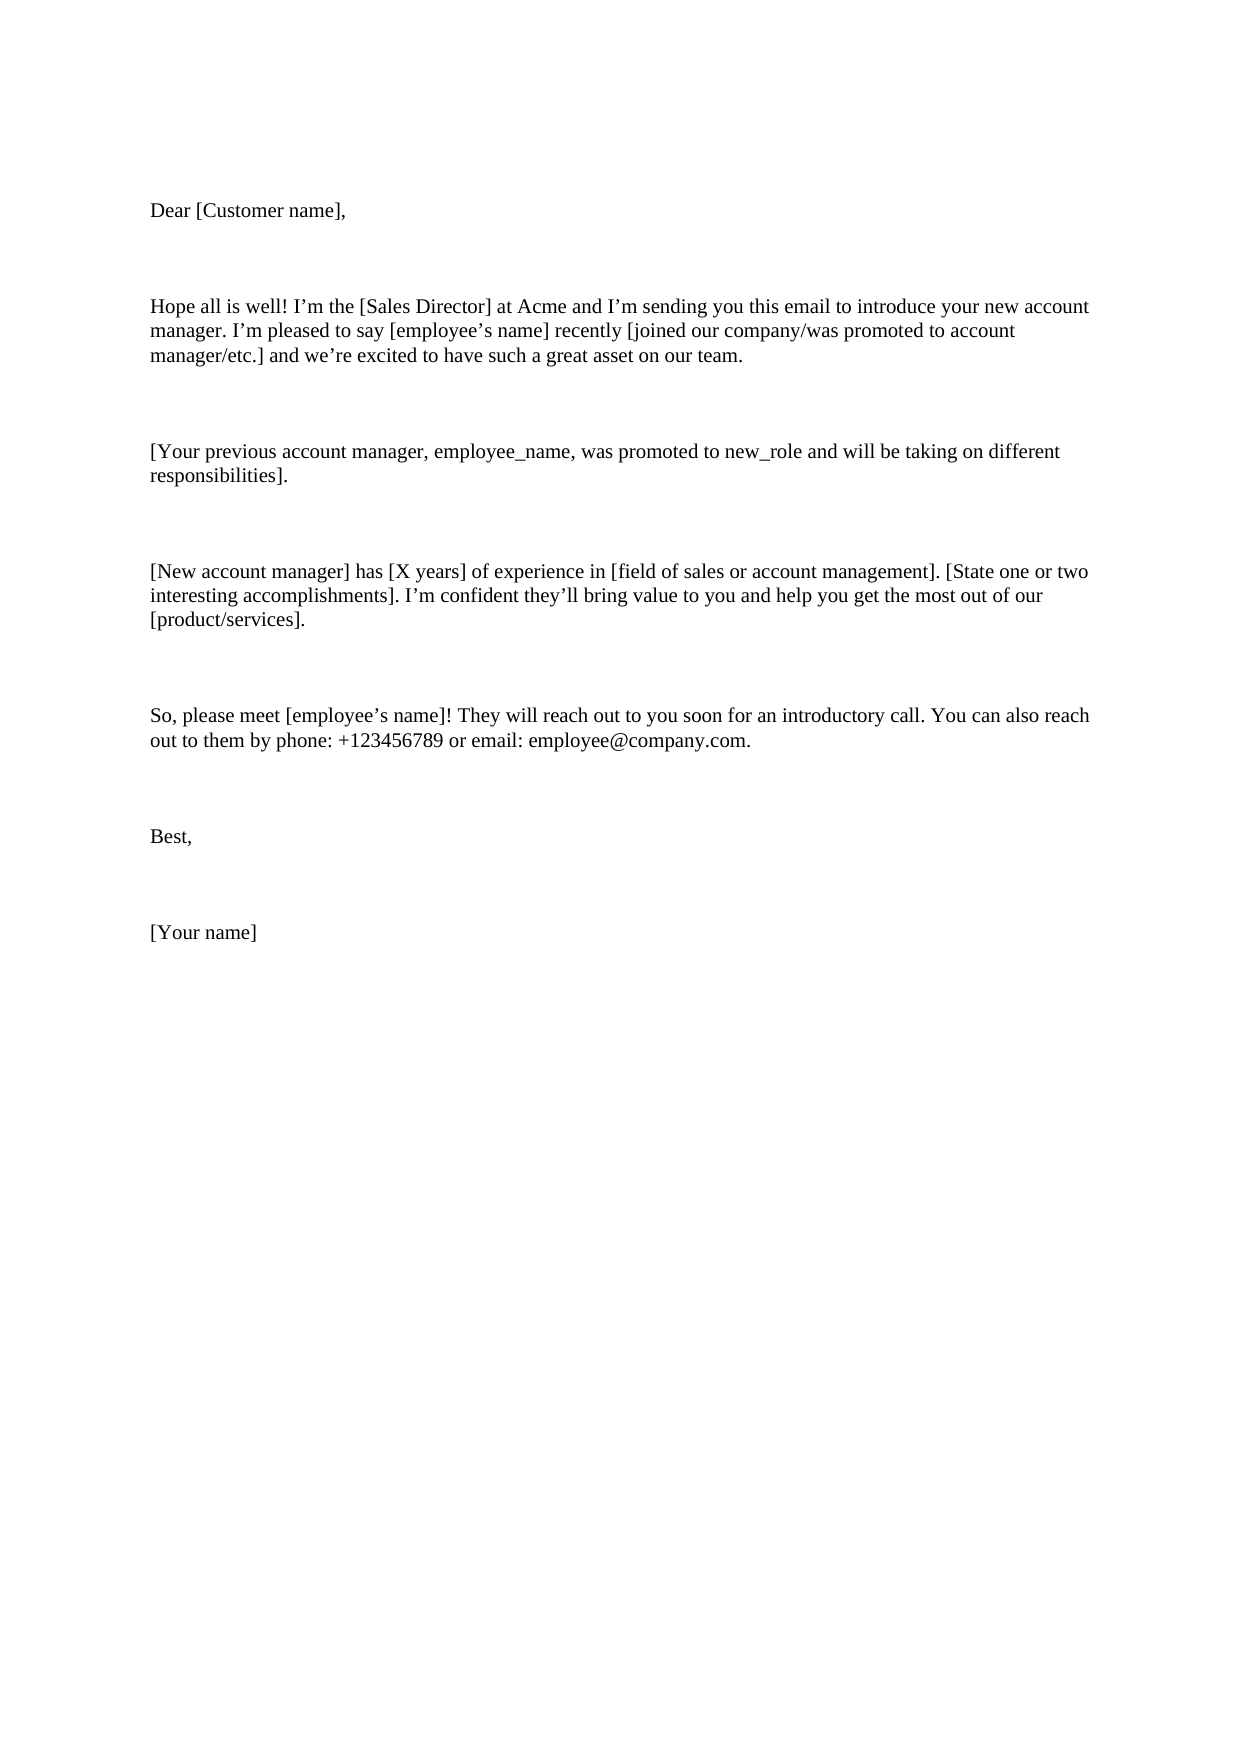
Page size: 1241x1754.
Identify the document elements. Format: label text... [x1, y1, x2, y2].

text [New account manager] has [X years] of experience in [field of sales or account management]. [State one or two interesting accomplishments]. I’m confident they’ll bring value to you and help you get the most out of our [product/services]. [150, 559, 1090, 631]
text Best, [150, 824, 1090, 848]
text [Your name] [150, 920, 1090, 944]
text So, please meet [employee’s name]! They will reach out to you soon for an introductory call. You can also reach out to them by phone: +123456789 or email: employee@company.com. [150, 703, 1090, 752]
text [Your previous account manager, employee_name, was promoted to new_role and will be taking on different responsibilities]. [150, 439, 1090, 487]
text Dear [Customer name], [150, 198, 1090, 222]
text Hope all is well! I’m the [Sales Director] at Acme and I’m sending you this email to introduce your new account manager. I’m pleased to say [employee’s name] recently [joined our company/was promoted to account manager/etc.] and we’re excited to have such a great asset on our team. [150, 294, 1090, 367]
